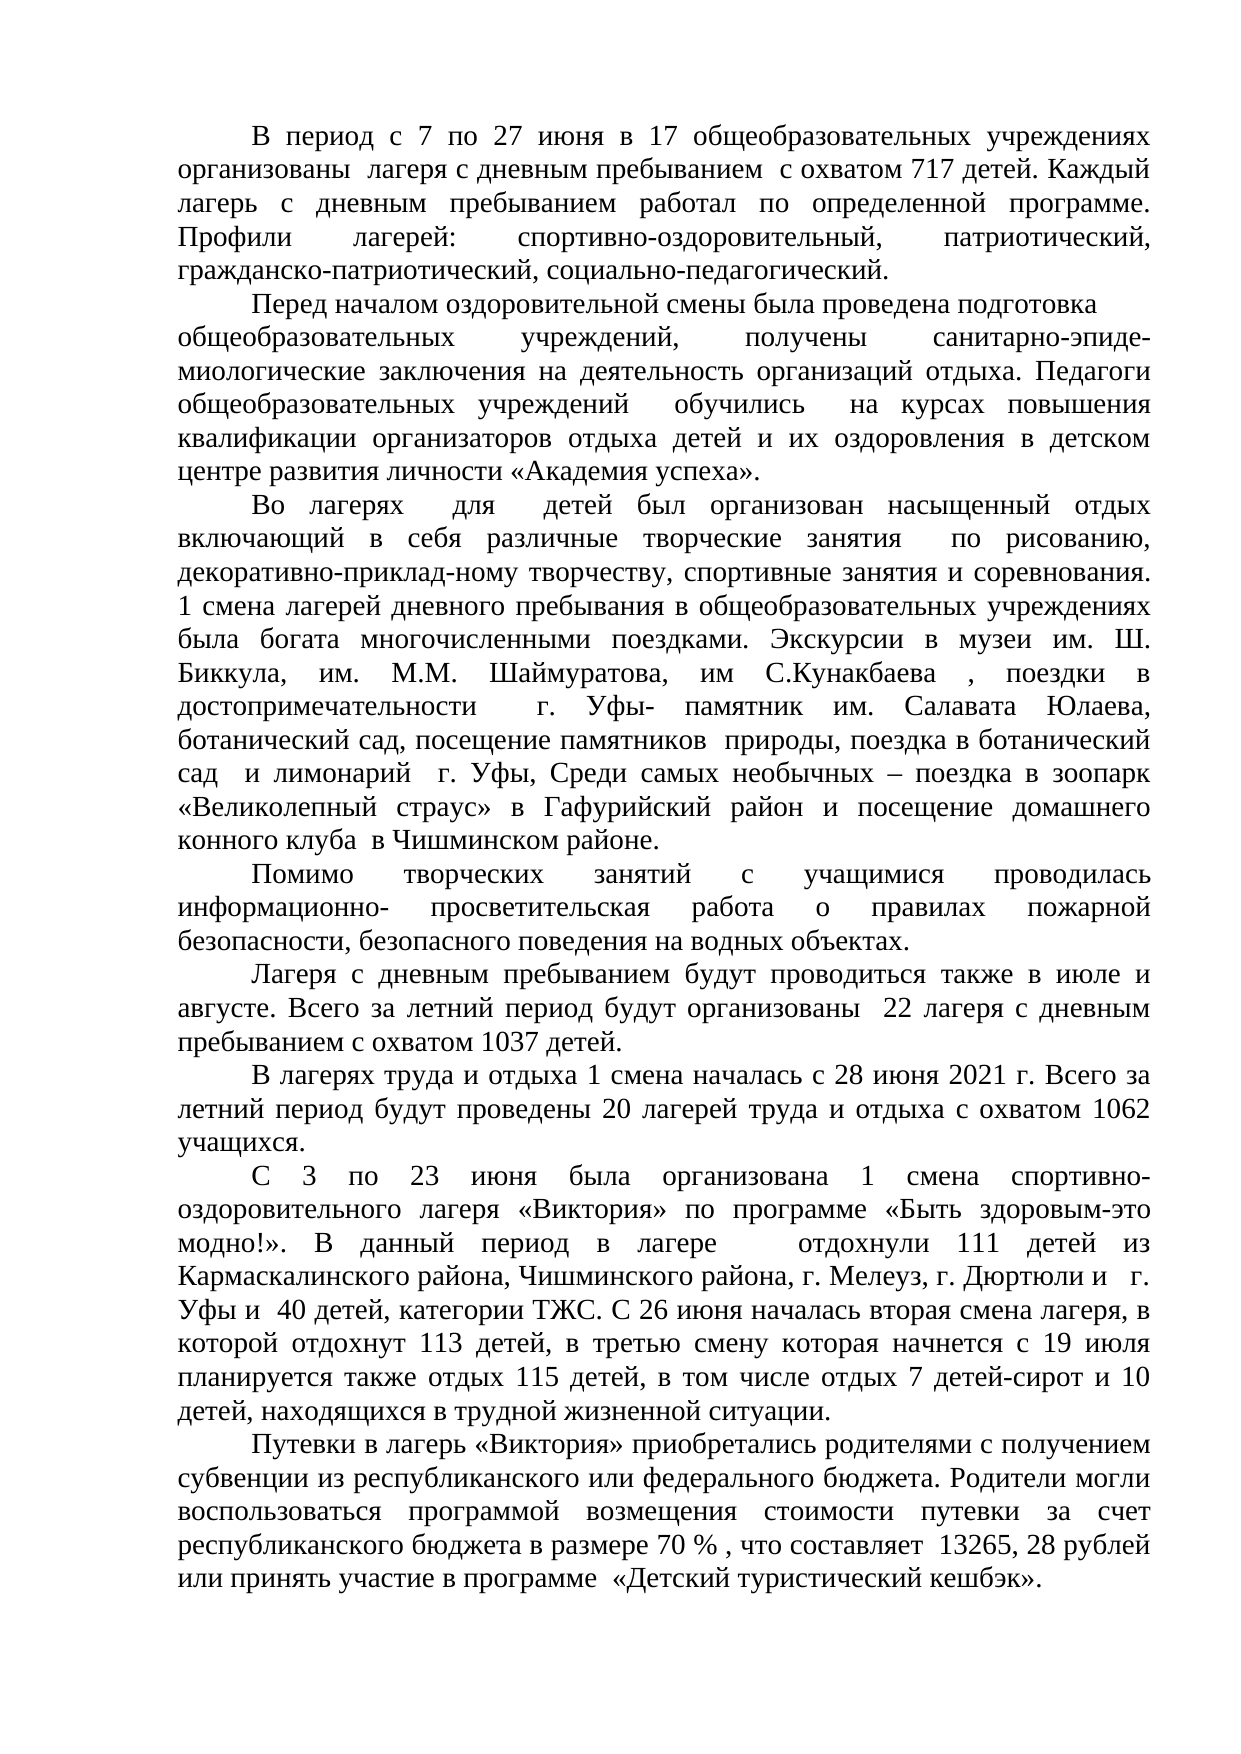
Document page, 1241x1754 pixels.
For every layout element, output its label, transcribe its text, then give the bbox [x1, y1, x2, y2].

text Путевки в лагерь «Виктория» приобретались родителями с получением субвенции из республиканского или федерального бюджета. Родители могли воспользоваться программой возмещения стоимости путевки за счет республиканского бюджета в размере 70 % , что составляет 13265, 28 рублей или принять участие в программе «Детский туристический кешбэк». [177, 1426, 1152, 1594]
text В период с 7 по 27 июня в 17 общеобразовательных учреждениях организованы лагеря с дневным пребыванием с охватом 717 детей. Каждый лагерь с дневным пребыванием работал по определенной программе. Профили лагерей: спортивно-оздоровительный, патриотический, гражданско-патриотический, социально-педагогический. [177, 118, 1152, 286]
text Перед началом оздоровительной смены была проведена подготовка [251, 286, 1152, 319]
text Лагеря с дневным пребыванием будут проводиться также в июле и августе. Всего за летний период будут организованы 22 лагеря с дневным пребыванием с охватом 1037 детей. [177, 957, 1152, 1057]
text Помимо творческих занятий с учащимися проводилась информационно- просветительская работа о правилах пожарной безопасности, безопасного поведения на водных объектах. [177, 856, 1152, 957]
text общеобразовательных учреждений, получены санитарно-эпиде-миологические заключения на деятельность организаций отдыха. Педагоги общеобразовательных учреждений обучились на курсах повышения квалификации организаторов отдыха детей и их оздоровления в детском центре развития личности «Академия успеха». [177, 319, 1152, 487]
text В лагерях труда и отдыха 1 смена началась с 28 июня 2021 г. Всего за летний период будут проведены 20 лагерей труда и отдыха с охватом 1062 учащихся. [177, 1057, 1152, 1158]
text С 3 по 23 июня была организована 1 смена спортивно-оздоровительного лагеря «Виктория» по программе «Быть здоровым-это модно!». В данный период в лагере отдохнули 111 детей из Кармаскалинского района, Чишминского района, г. Мелеуз, г. Дюртюли и г. Уфы и 40 детей, категории ТЖС. С 26 июня началась вторая смена лагеря, в которой отдохнут 113 детей, в третью смену которая начнется с 19 июля планируется также отдых 115 детей, в том числе отдых 7 детей-сирот и 10 детей, находящихся в трудной жизненной ситуации. [177, 1158, 1152, 1426]
text Во лагерях для детей был организован насыщенный отдых включающий в себя различные творческие занятия по рисованию, декоративно-приклад-ному творчеству, спортивные занятия и соревнования. 1 смена лагерей дневного пребывания в общеобразовательных учреждениях была богата многочисленными поездками. Экскурсии в музеи им. Ш. Биккула, им. М.М. Шаймуратова, им С.Кунакбаева , поездки в достопримечательности г. Уфы- памятник им. Салавата Юлаева, ботанический сад, посещение памятников природы, поездка в ботанический сад и лимонарий г. Уфы, Среди самых необычных – поездка в зоопарк «Великолепный страус» в Гафурийский район и посещение домашнего конного клуба в Чишминском районе. [177, 487, 1152, 856]
